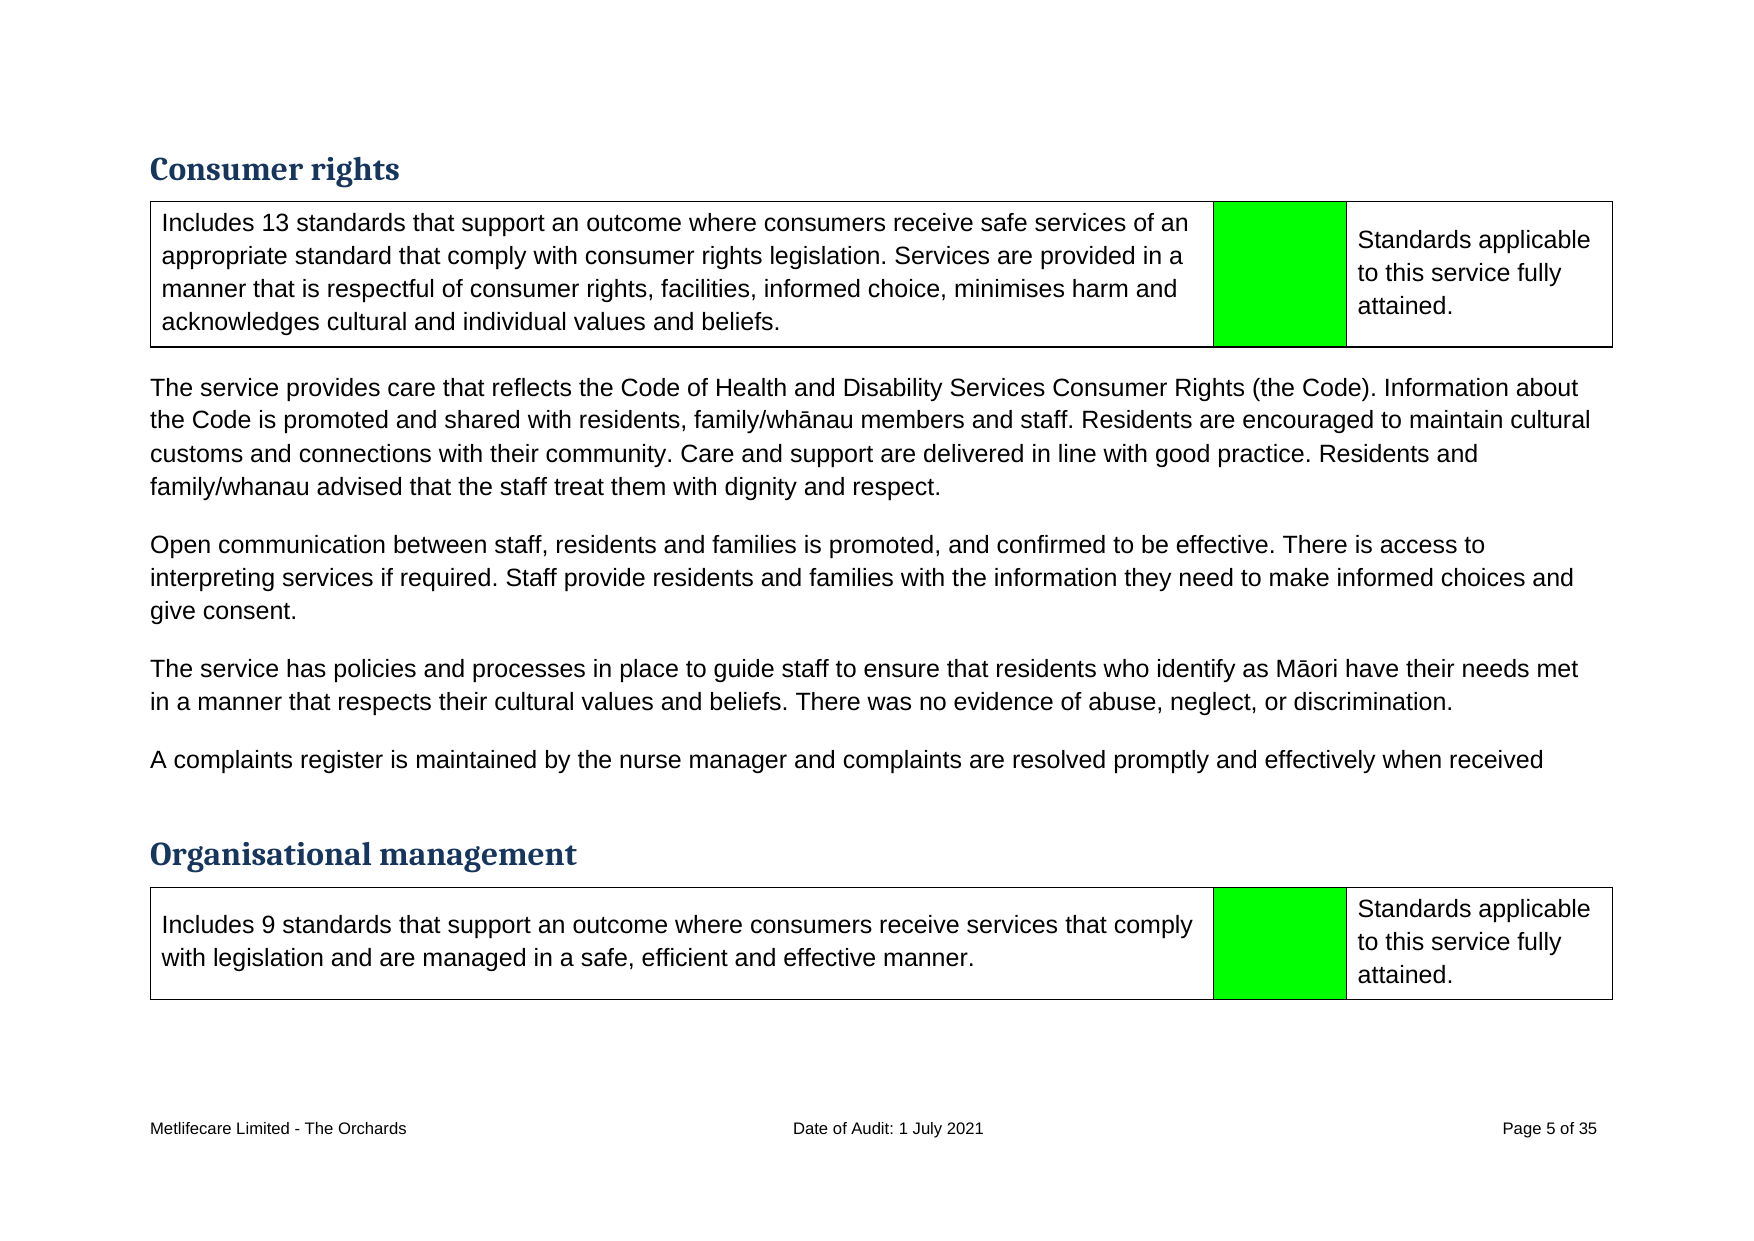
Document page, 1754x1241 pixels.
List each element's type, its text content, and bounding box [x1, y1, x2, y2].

table_header Standards applicable to this service fully attained. [1347, 202, 1612, 346]
text The service provides care that reflects the Code of Health and Disability Services Consumer Rights (the Code). Information about the Code is promoted and shared with residents, family/whānau members and staff. Residents are encouraged to maintain cultural customs and connections with their community. Care and support are delivered in line with good practice. Residents and family/whanau advised that the staff treat them with dignity and respect. [150, 372, 1604, 500]
table_header Includes 13 standards that support an outcome where consumers receive safe services of an appropriate standard that comply with consumer rights legislation. Services are provided in a manner that is respectful of consumer rights, facilities, informed choice, minimises harm and acknowledges cultural and individual values and beliefs. [151, 202, 1213, 346]
table_header Includes 9 standards that support an outcome where consumers receive services that comply with legislation and are managed in a safe, efficient and effective manner. [151, 888, 1213, 999]
table_header Standards applicable to this service fully attained. [1347, 888, 1612, 999]
text The service has policies and processes in place to guide staff to ensure that residents who identify as Māori have their needs met in a manner that respects their cultural values and beliefs. There was no evidence of abuse, neglect, or discrimination. [150, 654, 1604, 715]
subtitle Organisational management [150, 836, 1604, 874]
table_header [1214, 888, 1346, 999]
table_header [1214, 202, 1346, 346]
text Open communication between staff, residents and families is promoted, and confirmed to be effective. There is access to interpreting services if required. Staff provide residents and families with the information they need to make informed choices and give consent. [150, 529, 1604, 624]
subtitle Consumer rights [150, 150, 1604, 188]
text A complaints register is maintained by the nurse manager and complaints are resolved promptly and effectively when received [150, 745, 1604, 773]
